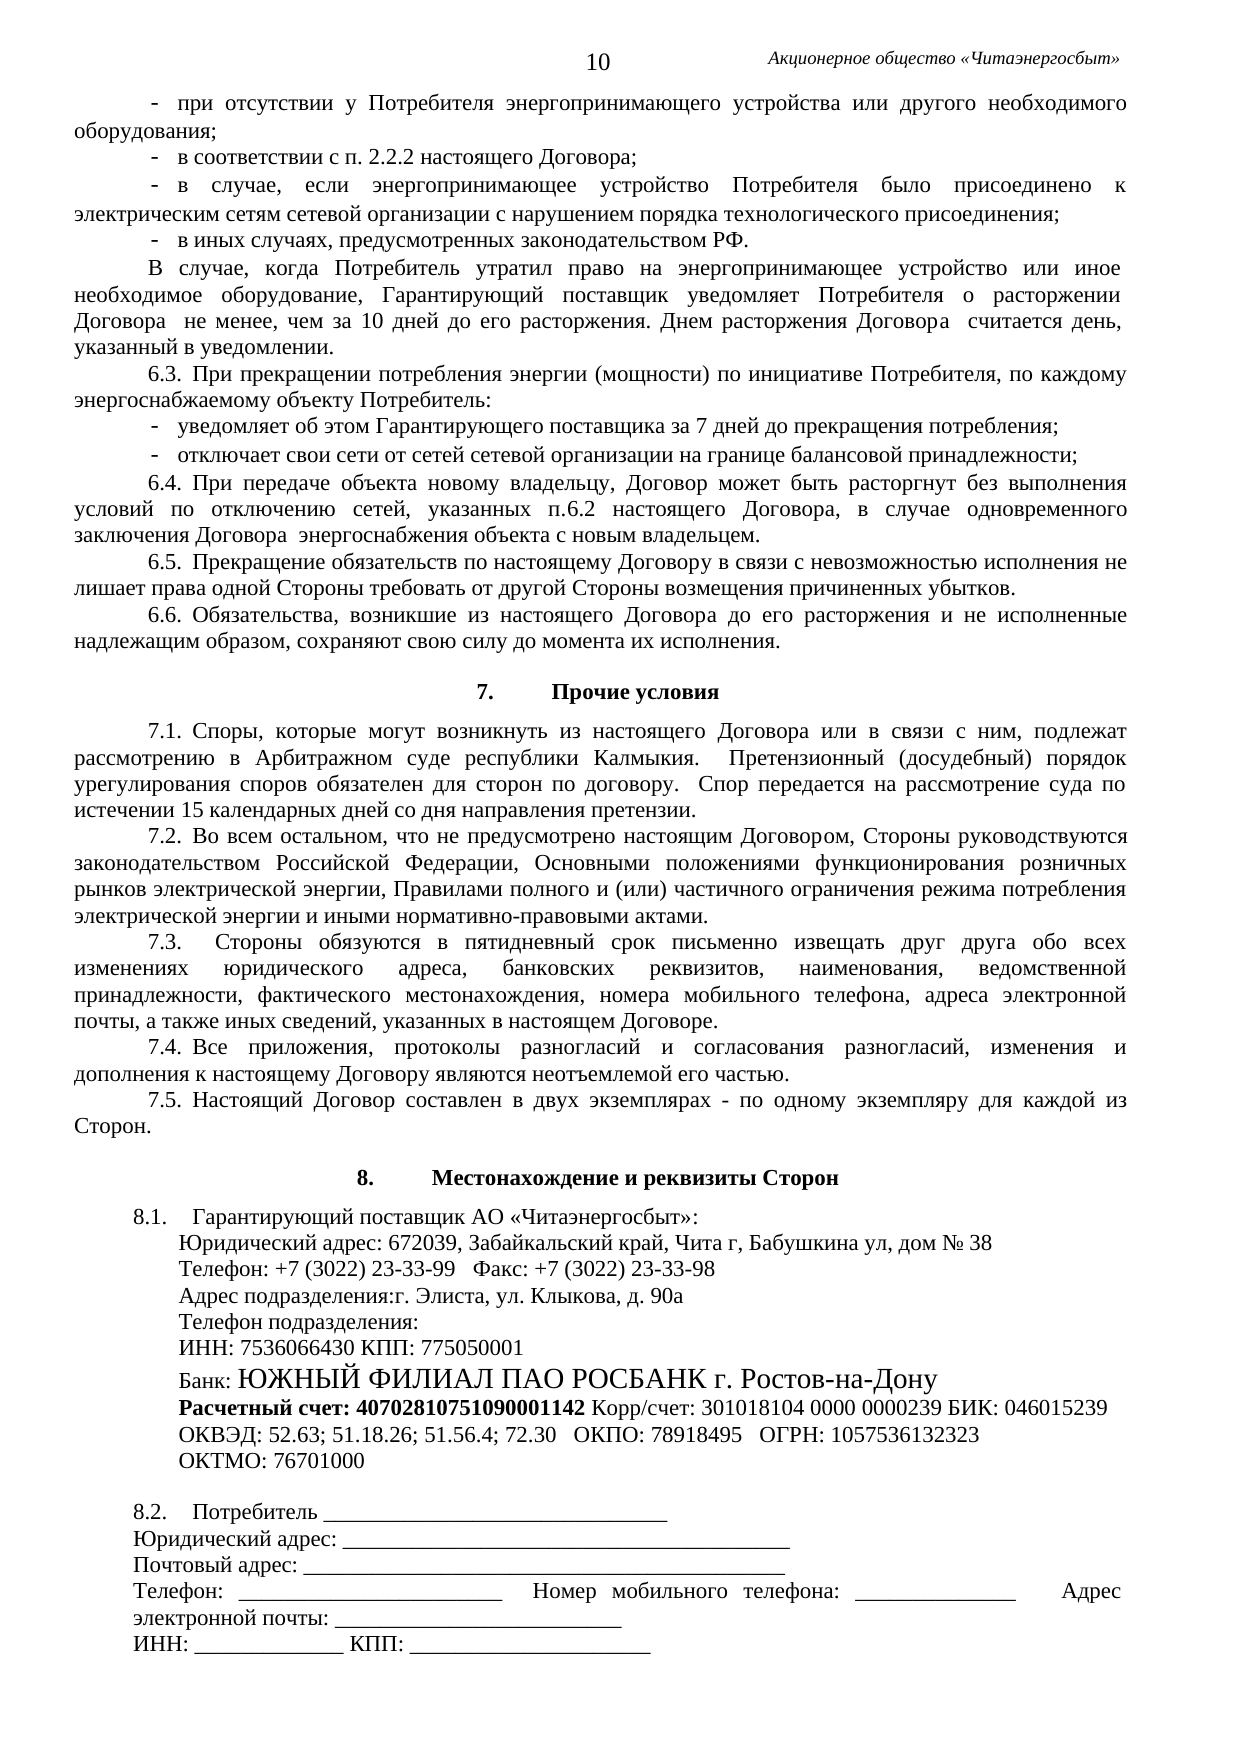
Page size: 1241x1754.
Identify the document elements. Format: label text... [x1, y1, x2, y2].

list При передаче объекта новому владельцу, Договор может быть расторгнут без выполнения условий по отключению сетей, указанных п.6.2 настоящего Договора, в случае одновременного заключения Договора энергоснабжения объекта с новым владельцем. [74, 469, 1128, 548]
list Во всем остальном, что не предусмотрено настоящим Договором, Стороны руководствуются законодательством Российской Федерации, Основными положениями функционирования розничных рынков электрической энергии, Правилами полного и (или) частичного ограничения режима потребления электрической энергии и иными нормативно-правовыми актами. [74, 823, 1128, 928]
list уведомляет об этом Гарантирующего поставщика за 7 дней до прекращения потребления; [74, 412, 1128, 441]
list в соответствии с п. 2.2.2 настоящего Договора; [74, 143, 1128, 171]
list Местонахождение и реквизиты Сторон [74, 1164, 1122, 1190]
list Все приложения, протоколы разногласий и согласования разногласий, изменения и дополнения к настоящему Договору являются неотъемлемой его частью. [74, 1033, 1128, 1086]
list Прочие условия [74, 678, 1122, 705]
text ИНН: _____________ КПП: _____________________ [133, 1630, 1122, 1657]
list При прекращении потребления энергии (мощности) по инициативе Потребителя, по каждому энергоснабжаемому объекту Потребитель: [74, 360, 1128, 412]
text Почтовый адрес: __________________________________________ [133, 1551, 1122, 1577]
list Споры, которые могут возникнуть из настоящего Договора или в связи с ним, подлежат рассмотрению в Арбитражном суде республики Калмыкия. Претензионный (досудебный) порядок урегулирования споров обязателен для сторон по договору. Спор передается на рассмотрение суда по истечении 15 календарных дней со дня направления претензии. [74, 717, 1128, 823]
list в случае, если энергопринимающее устройство Потребителя было присоединено к электрическим сетям сетевой организации с нарушением порядка технологического присоединения; [74, 171, 1128, 226]
text ИНН: 7536066430 КПП: 775050001 [178, 1334, 1122, 1361]
list отключает свои сети от сетей сетевой организации на границе балансовой принадлежности; [74, 441, 1128, 469]
text Адрес подразделения:г. Элиста, ул. Клыкова, д. 90а [178, 1282, 1122, 1308]
text Юридический адрес: _______________________________________ [133, 1525, 1122, 1551]
list Прекращение обязательств по настоящему Договору в связи с невозможностью исполнения не лишает права одной Стороны требовать от другой Стороны возмещения причиненных убытков. [74, 548, 1128, 601]
list Настоящий Договор составлен в двух экземплярах - по одному экземпляру для каждой из Сторон. [74, 1086, 1128, 1139]
text Расчетный счет: 40702810751090001142 Корр/счет: 301018104 0000 0000239 БИК: 046015239 [178, 1394, 1122, 1421]
list в иных случаях, предусмотренных законодательством РФ. [74, 226, 1128, 254]
list Стороны обязуются в пятидневный срок письменно извещать друг друга обо всех изменениях юридического адреса, банковских реквизитов, наименования, ведомственной принадлежности, фактического местонахождения, номера мобильного телефона, адреса электронной почты, а также иных сведений, указанных в настоящем Договоре. [74, 928, 1128, 1033]
list Обязательства, возникшие из настоящего Договора до его расторжения и не исполненные надлежащим образом, сохраняют свою силу до момента их исполнения. [74, 601, 1128, 653]
list при отсутствии у Потребителя энергопринимающего устройства или другого необходимого оборудования; [74, 89, 1128, 143]
list Потребитель ______________________________ [133, 1498, 1128, 1525]
text Банк: ЮЖНЫЙ ФИЛИАЛ ПАО РОСБАНК г. Ростов-на-Дону [178, 1361, 1122, 1394]
text ОКВЭД: 52.63; 51.18.26; 51.56.4; 72.30 ОКПО: 78918495 ОГРН: 1057536132323 [178, 1421, 1122, 1447]
text Телефон подразделения: [178, 1308, 1122, 1334]
text Телефон: +7 (3022) 23-33-99 Факс: +7 (3022) 23-33-98 [178, 1255, 1122, 1282]
text Телефон: _______________________ Номер мобильного телефона: ______________ Адрес электронной почты: _________________________ [133, 1577, 1122, 1630]
text ОКТМО: 76701000 [178, 1447, 1122, 1473]
list Гарантирующий поставщик АО «Читаэнергосбыт»: [133, 1203, 1128, 1229]
text В случае, когда Потребитель утратил право на энергопринимающее устройство или иное необходимое оборудование, Гарантирующий поставщик уведомляет Потребителя о расторжении Договора не менее, чем за 10 дней до его расторжения. Днем расторжения Договора считается день, указанный в уведомлении. [74, 254, 1122, 360]
text Юридический адрес: 672039, Забайкальский край, Чита г, Бабушкина ул, дом № 38 [178, 1229, 1122, 1255]
